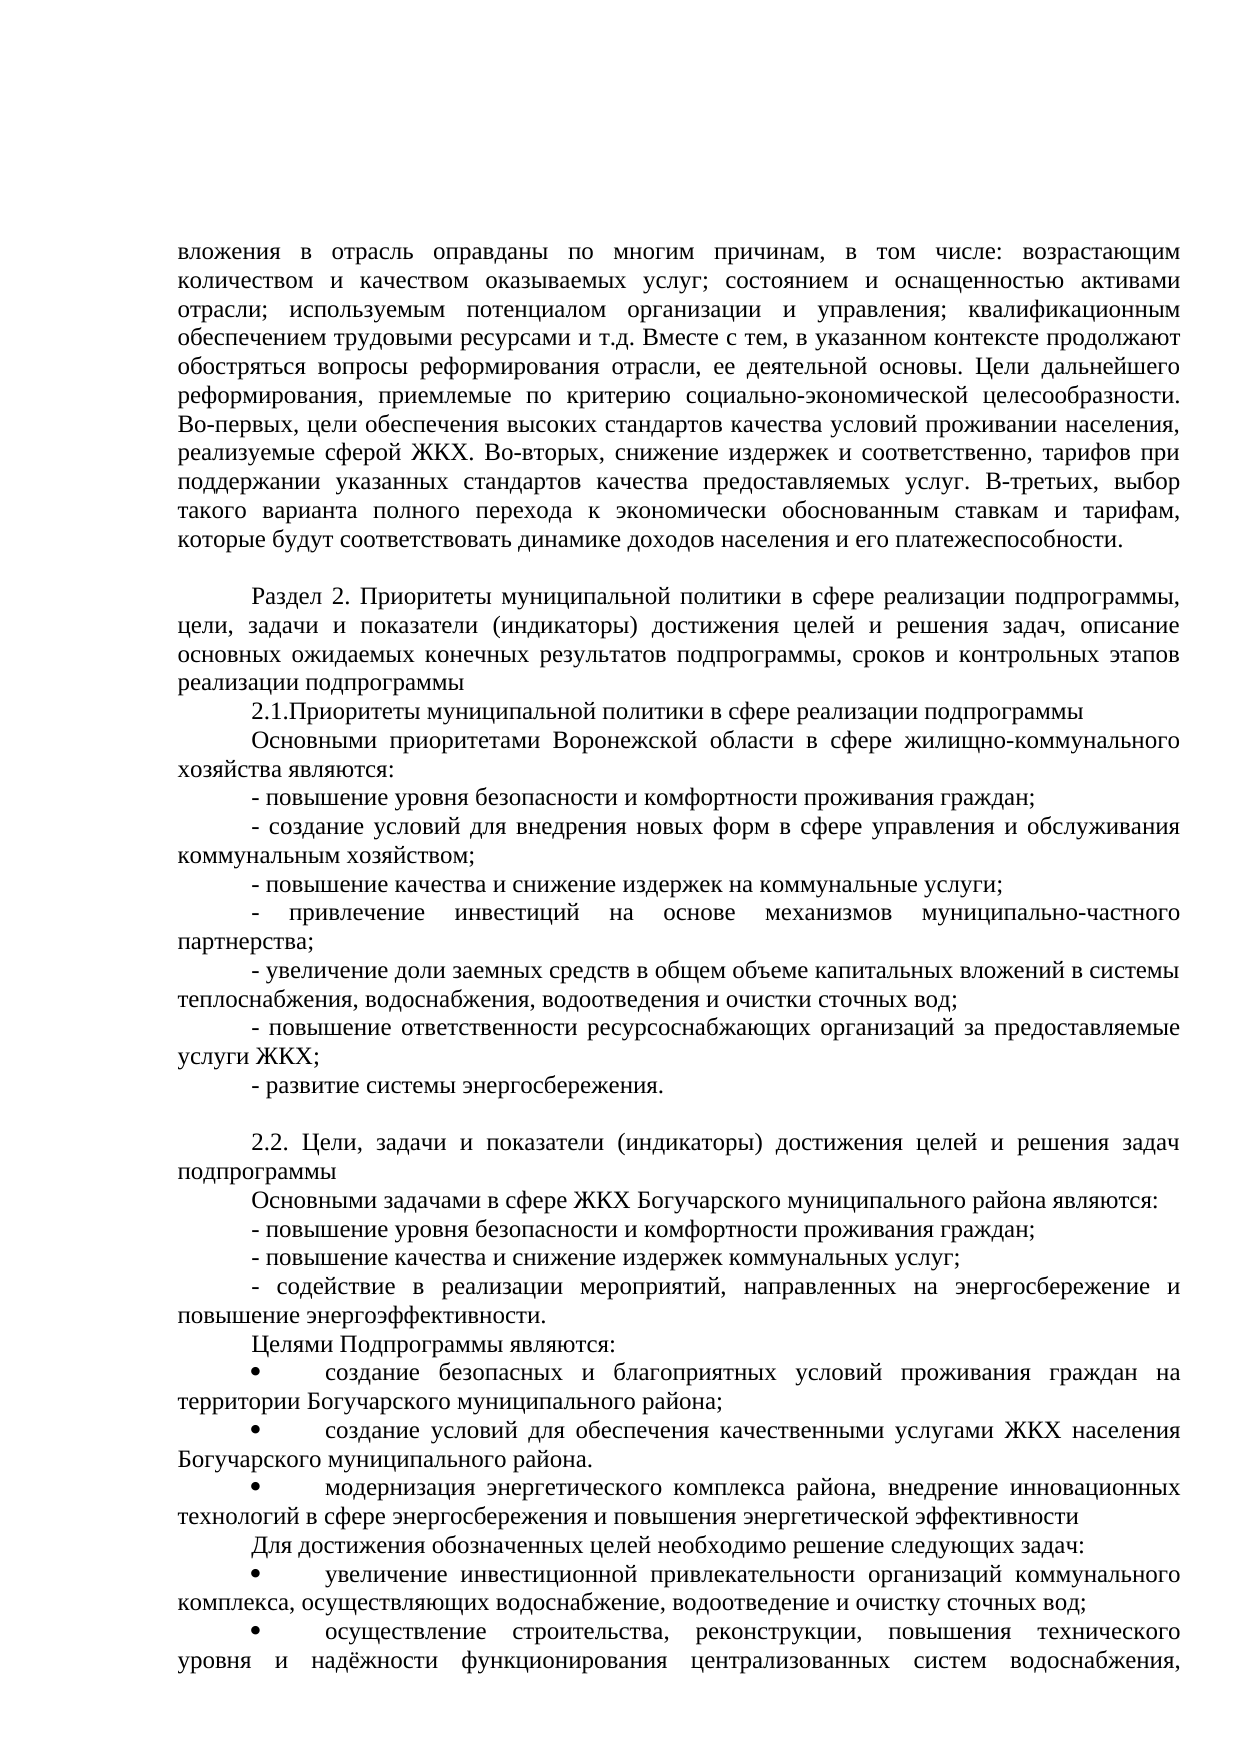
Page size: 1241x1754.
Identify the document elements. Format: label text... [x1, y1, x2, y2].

text Целями Подпрограммы являются: [177, 1329, 1181, 1357]
list создание безопасных и благоприятных условий проживания граждан на территории Богучарского муниципального района; [177, 1357, 1181, 1415]
list увеличение инвестиционной привлекательности организаций коммунального комплекса, осуществляющих водоснабжение, водоотведение и очистку сточных вод; [177, 1559, 1181, 1616]
text - повышение качества и снижение издержек коммунальных услуг; [177, 1242, 1181, 1271]
list создание условий для обеспечения качественными услугами ЖКХ населения Богучарского муниципального района. [177, 1415, 1181, 1472]
text 2.2. Цели, задачи и показатели (индикаторы) достижения целей и решения задач подпрограммы [177, 1127, 1181, 1185]
text - повышение уровня безопасности и комфортности проживания граждан; [177, 1214, 1181, 1242]
text - создание условий для внедрения новых форм в сфере управления и обслуживания коммунальным хозяйством; [177, 811, 1181, 869]
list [177, 1616, 1181, 1674]
text - повышение качества и снижение издержек на коммунальные услуги; [177, 869, 1181, 897]
text - развитие системы энергосбережения. [177, 1070, 1181, 1099]
text Раздел 2. Приоритеты муниципальной политики в сфере реализации подпрограммы, цели, задачи и показатели (индикаторы) достижения целей и решения задач, описание основных ожидаемых конечных результатов подпрограммы, сроков и контрольных этапов реализации подпрограммы [177, 581, 1181, 696]
text - содействие в реализации мероприятий, направленных на энергосбережение и повышение энергоэффективности. [177, 1271, 1181, 1329]
text - увеличение доли заемных средств в общем объеме капитальных вложений в системы теплоснабжения, водоснабжения, водоотведения и очистки сточных вод; [177, 955, 1181, 1012]
text Основными приоритетами Воронежской области в сфере жилищно-коммунального хозяйства являются: [177, 725, 1181, 782]
text - привлечение инвестиций на основе механизмов муниципально-частного партнерства; [177, 897, 1181, 955]
text - повышение уровня безопасности и комфортности проживания граждан; [177, 782, 1181, 811]
text - повышение ответственности ресурсоснабжающих организаций за предоставляемые услуги ЖКХ; [177, 1012, 1181, 1070]
text Основными задачами в сфере ЖКХ Богучарского муниципального района являются: [177, 1185, 1181, 1214]
text 2.1.Приоритеты муниципальной политики в сфере реализации подпрограммы [177, 696, 1181, 725]
list модернизация энергетического комплекса района, внедрение инновационных технологий в сфере энергосбережения и повышения энергетической эффективности [177, 1472, 1181, 1530]
text Для достижения обозначенных целей необходимо решение следующих задач: [177, 1530, 1181, 1559]
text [177, 236, 1181, 552]
